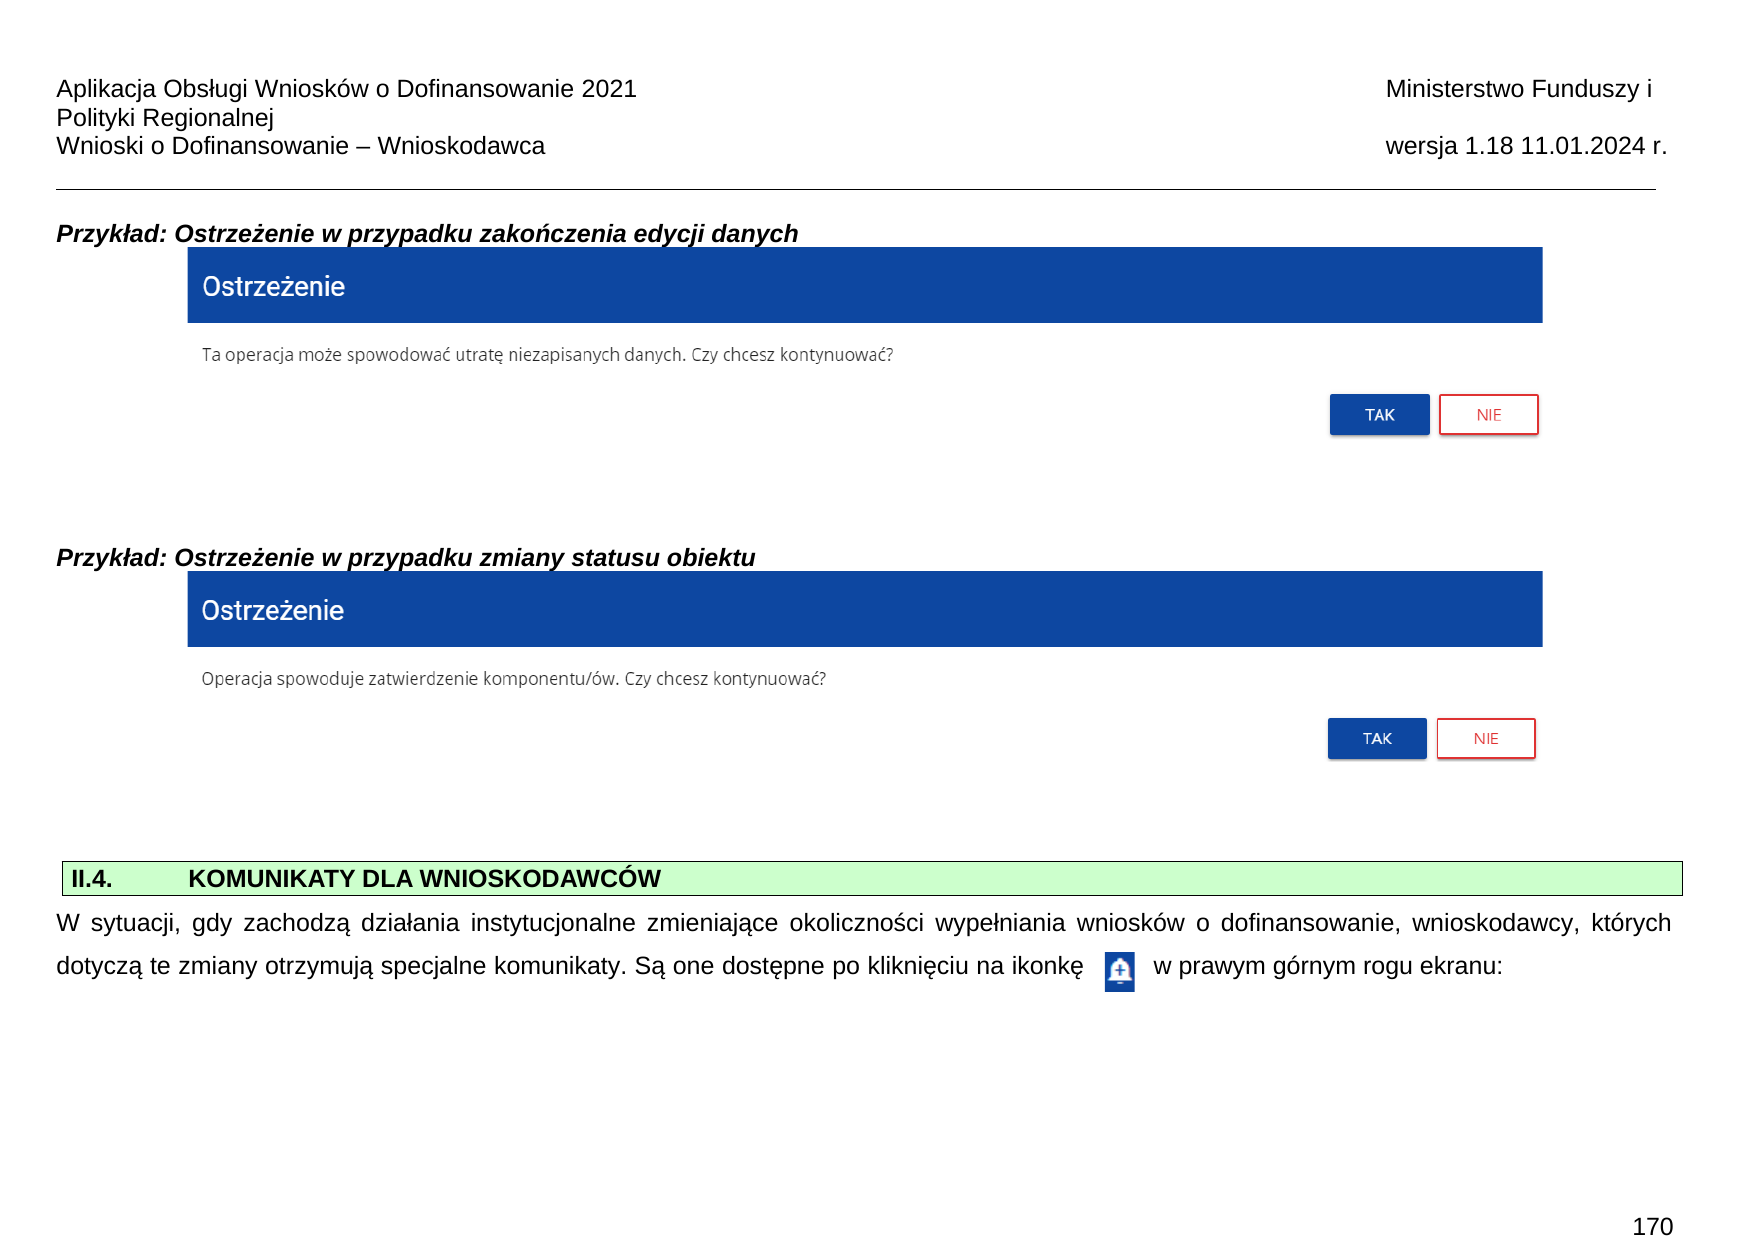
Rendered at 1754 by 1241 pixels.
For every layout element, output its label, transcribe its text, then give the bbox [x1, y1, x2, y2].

text Przykład: Ostrzeżenie w przypadku zakończenia edycji danych [56, 219, 1674, 247]
picture [187, 247, 1543, 440]
text Przykład: Ostrzeżenie w przypadku zmiany statusu obiektu [56, 542, 1674, 571]
subtitle KOMUNIKATY DLA WNIOSKODAWCÓW [63, 862, 1682, 895]
picture [1103, 952, 1133, 990]
text W sytuacji, gdy zachodzą działania instytucjonalne zmieniające okoliczności wypełniania wniosków o dofinansowanie, wnioskodawcy, których dotyczą te zmiany otrzymują specjalne komunikaty. Są one dostępne po kliknięciu na ikonkę w prawym górnym rogu ekranu: [56, 908, 1674, 980]
picture [187, 571, 1543, 762]
